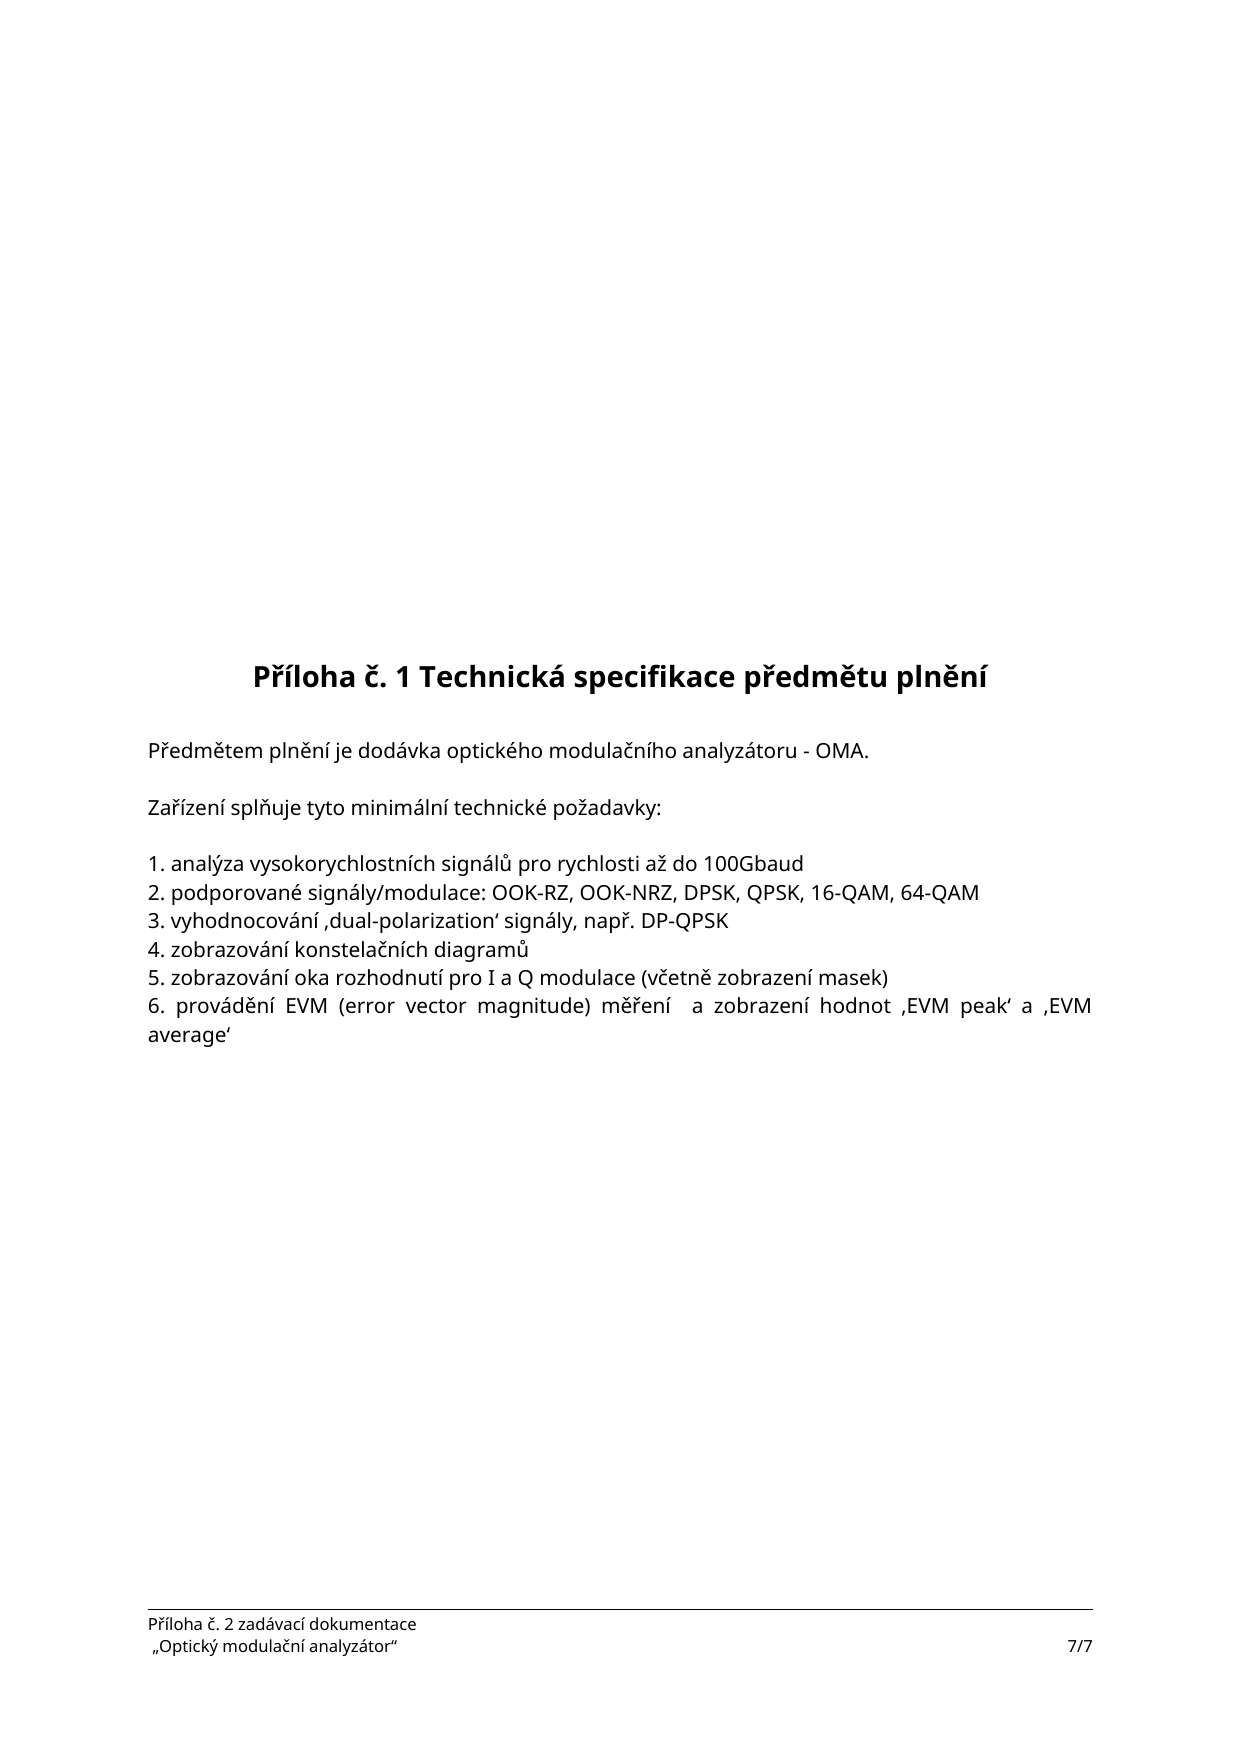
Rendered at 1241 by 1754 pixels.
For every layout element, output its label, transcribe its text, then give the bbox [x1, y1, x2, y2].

text Předmětem plnění je dodávka optického modulačního analyzátoru - OMA. [148, 736, 1093, 764]
text 2. podporované signály/modulace: OOK-RZ, OOK-NRZ, DPSK, QPSK, 16-QAM, 64-QAM [148, 878, 1093, 906]
text 4. zobrazování konstelačních diagramů [148, 935, 1093, 963]
text Zařízení splňuje tyto minimální technické požadavky: [148, 793, 1093, 821]
text 1. analýza vysokorychlostních signálů pro rychlosti až do 100Gbaud [148, 849, 1093, 878]
text 3. vyhodnocování ‚dual-polarization‘ signály, např. DP-QPSK [148, 906, 1093, 935]
text 5. zobrazování oka rozhodnutí pro I a Q modulace (včetně zobrazení masek) [148, 963, 1093, 992]
text Příloha č. 1 Technická specifikace předmětu plnění [148, 656, 1093, 696]
text 6. provádění EVM (error vector magnitude) měření a zobrazení hodnot ‚EVM peak‘ a ‚EVM average‘ [148, 992, 1093, 1048]
